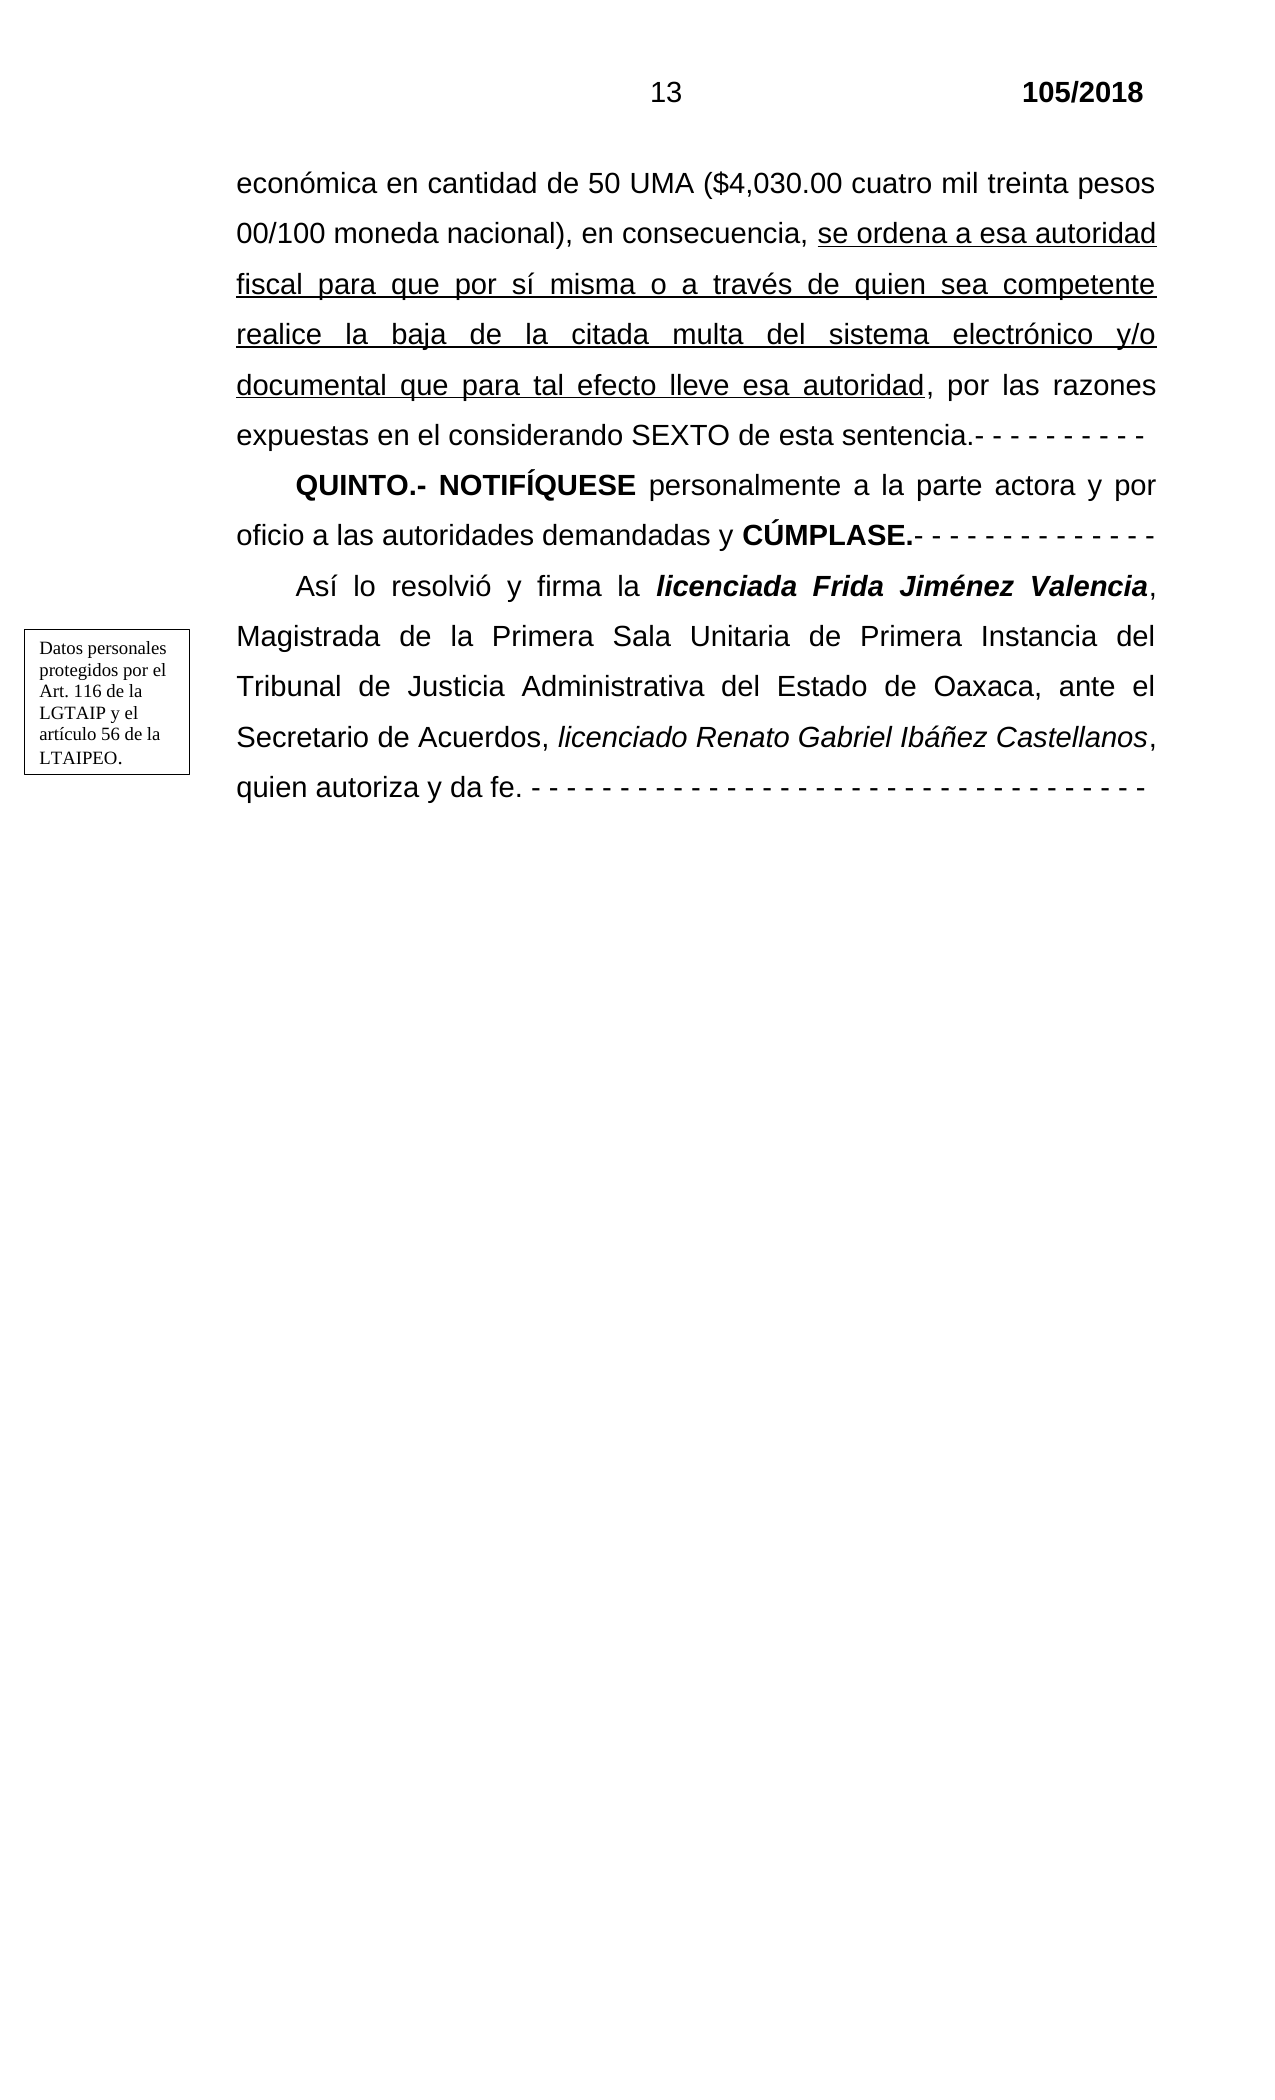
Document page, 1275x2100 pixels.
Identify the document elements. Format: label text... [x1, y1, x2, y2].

text Así lo resolvió y firma la licenciada Frida Jiménez Valencia, Magistrada de la Primera Sala Unitaria de Primera Instancia del Tribunal de Justicia Administrativa del Estado de Oaxaca, ante el Secretario de Acuerdos, licenciado Renato Gabriel Ibáñez Castellanos, quien autoriza y da fe. - - - - - - - - - - - - - - - - - - - - - - - - - - - - - - - - - - - [236, 569, 1157, 803]
text QUINTO.- NOTIFÍQUESE personalmente a la parte actora y por oficio a las autoridades demandadas y CÚMPLASE.- - - - - - - - - - - - - - [236, 468, 1157, 552]
